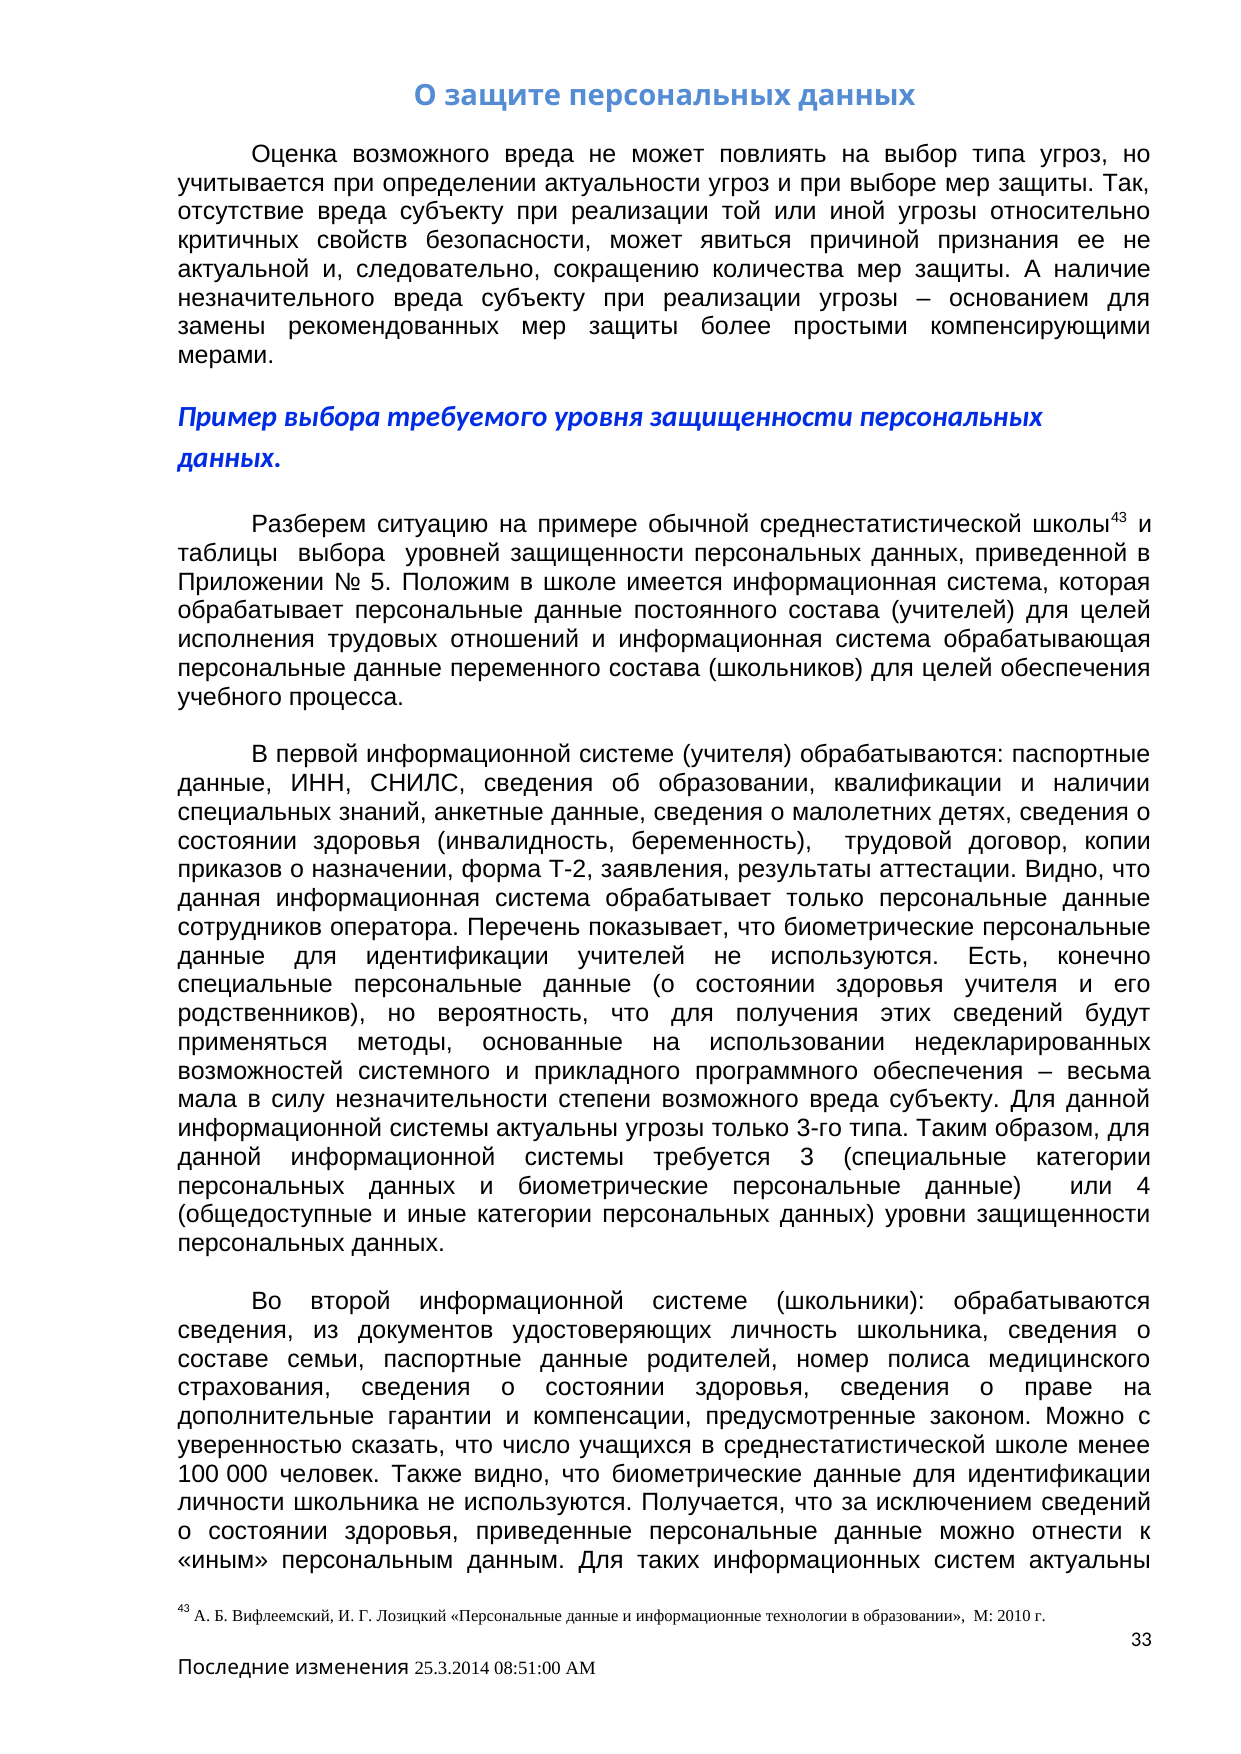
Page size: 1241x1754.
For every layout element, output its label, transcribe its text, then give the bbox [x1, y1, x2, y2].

text Разберем ситуацию на примере обычной среднестатистической школы и таблицы выбора уровней защищенности персональных данных, приведенной в Приложении № 5. Положим в школе имеется информационная система, которая обрабатывает персональные данные постоянного состава (учителей) для целей исполнения трудовых отношений и информационная система обрабатывающая персональные данные переменного состава (школьников) для целей обеспечения учебного процесса. [177, 509, 1152, 710]
subtitle Пример выбора требуемого уровня защищенности персональных данных. [177, 398, 1152, 474]
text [177, 1286, 1152, 1574]
text Оценка возможного вреда не может повлиять на выбор типа угроз, но учитывается при определении актуальности угроз и при выборе мер защиты. Так, отсутствие вреда субъекту при реализации той или иной угрозы относительно критичных свойств безопасности, может явиться причиной признания ее не актуальной и, следовательно, сокращению количества мер защиты. А наличие незначительного вреда субъекту при реализации угрозы – основанием для замены рекомендованных мер защиты более простыми компенсирующими мерами. [177, 139, 1152, 369]
text В первой информационной системе (учителя) обрабатываются: паспортные данные, ИНН, СНИЛС, сведения об образовании, квалификации и наличии специальных знаний, анкетные данные, сведения о малолетних детях, сведения о состоянии здоровья (инвалидность, беременность), трудовой договор, копии приказов о назначении, форма Т-2, заявления, результаты аттестации. Видно, что данная информационная система обрабатывает только персональные данные сотрудников оператора. Перечень показывает, что биометрические персональные данные для идентификации учителей не используются. Есть, конечно специальные персональные данные (о состоянии здоровья учителя и его родственников), но вероятность, что для получения этих сведений будут применяться методы, основанные на использовании недекларированных возможностей системного и прикладного программного обеспечения – весьма мала в силу незначительности степени возможного вреда субъекту. Для данной информационной системы актуальны угрозы только 3-го типа. Таким образом, для данной информационной системы требуется 3 (специальные категории персональных данных и биометрические персональные данные) или 4 (общедоступные и иные категории персональных данных) уровни защищенности персональных данных. [177, 739, 1152, 1257]
